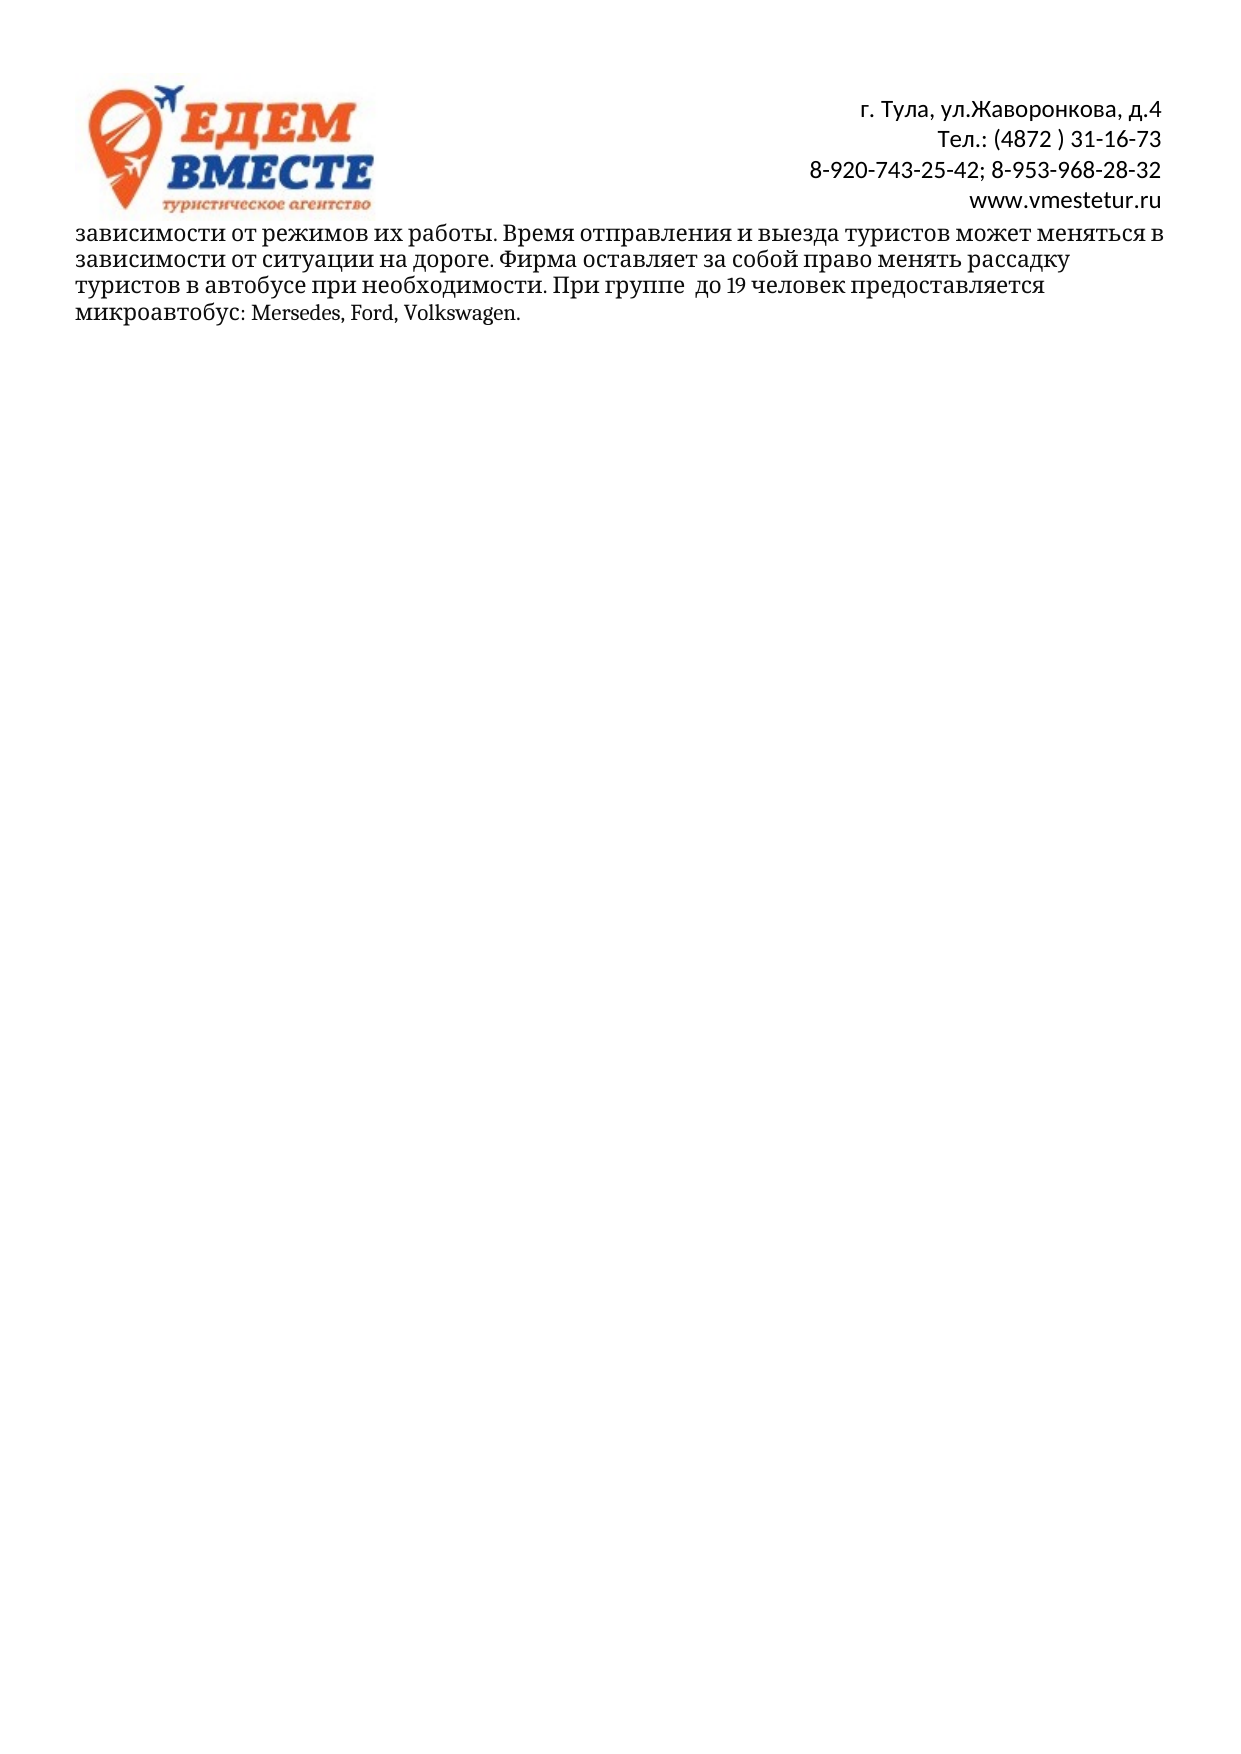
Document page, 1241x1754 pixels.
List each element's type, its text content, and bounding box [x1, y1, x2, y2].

picture [75, 73, 388, 221]
